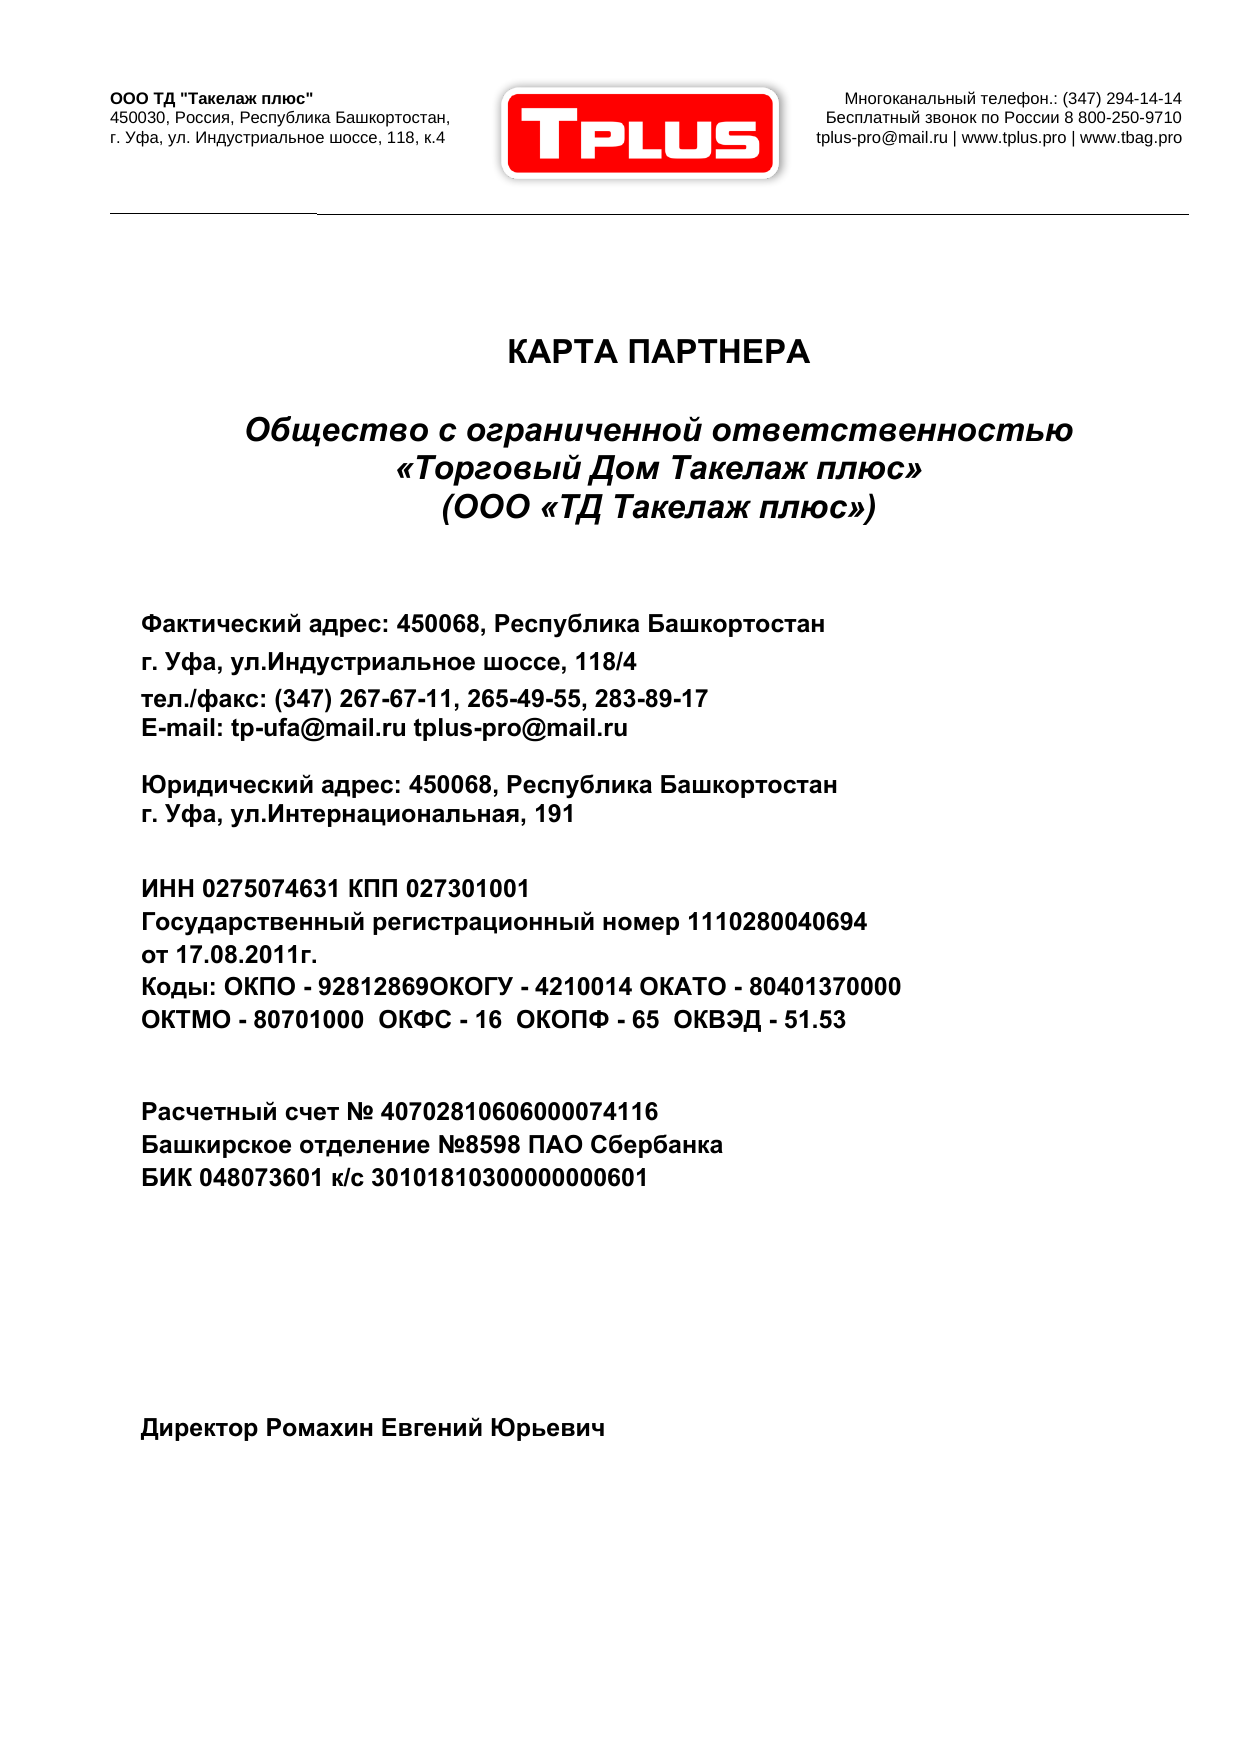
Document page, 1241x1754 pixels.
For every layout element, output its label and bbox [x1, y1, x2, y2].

picture [501, 87, 779, 179]
table_header [118, 328, 1104, 1442]
